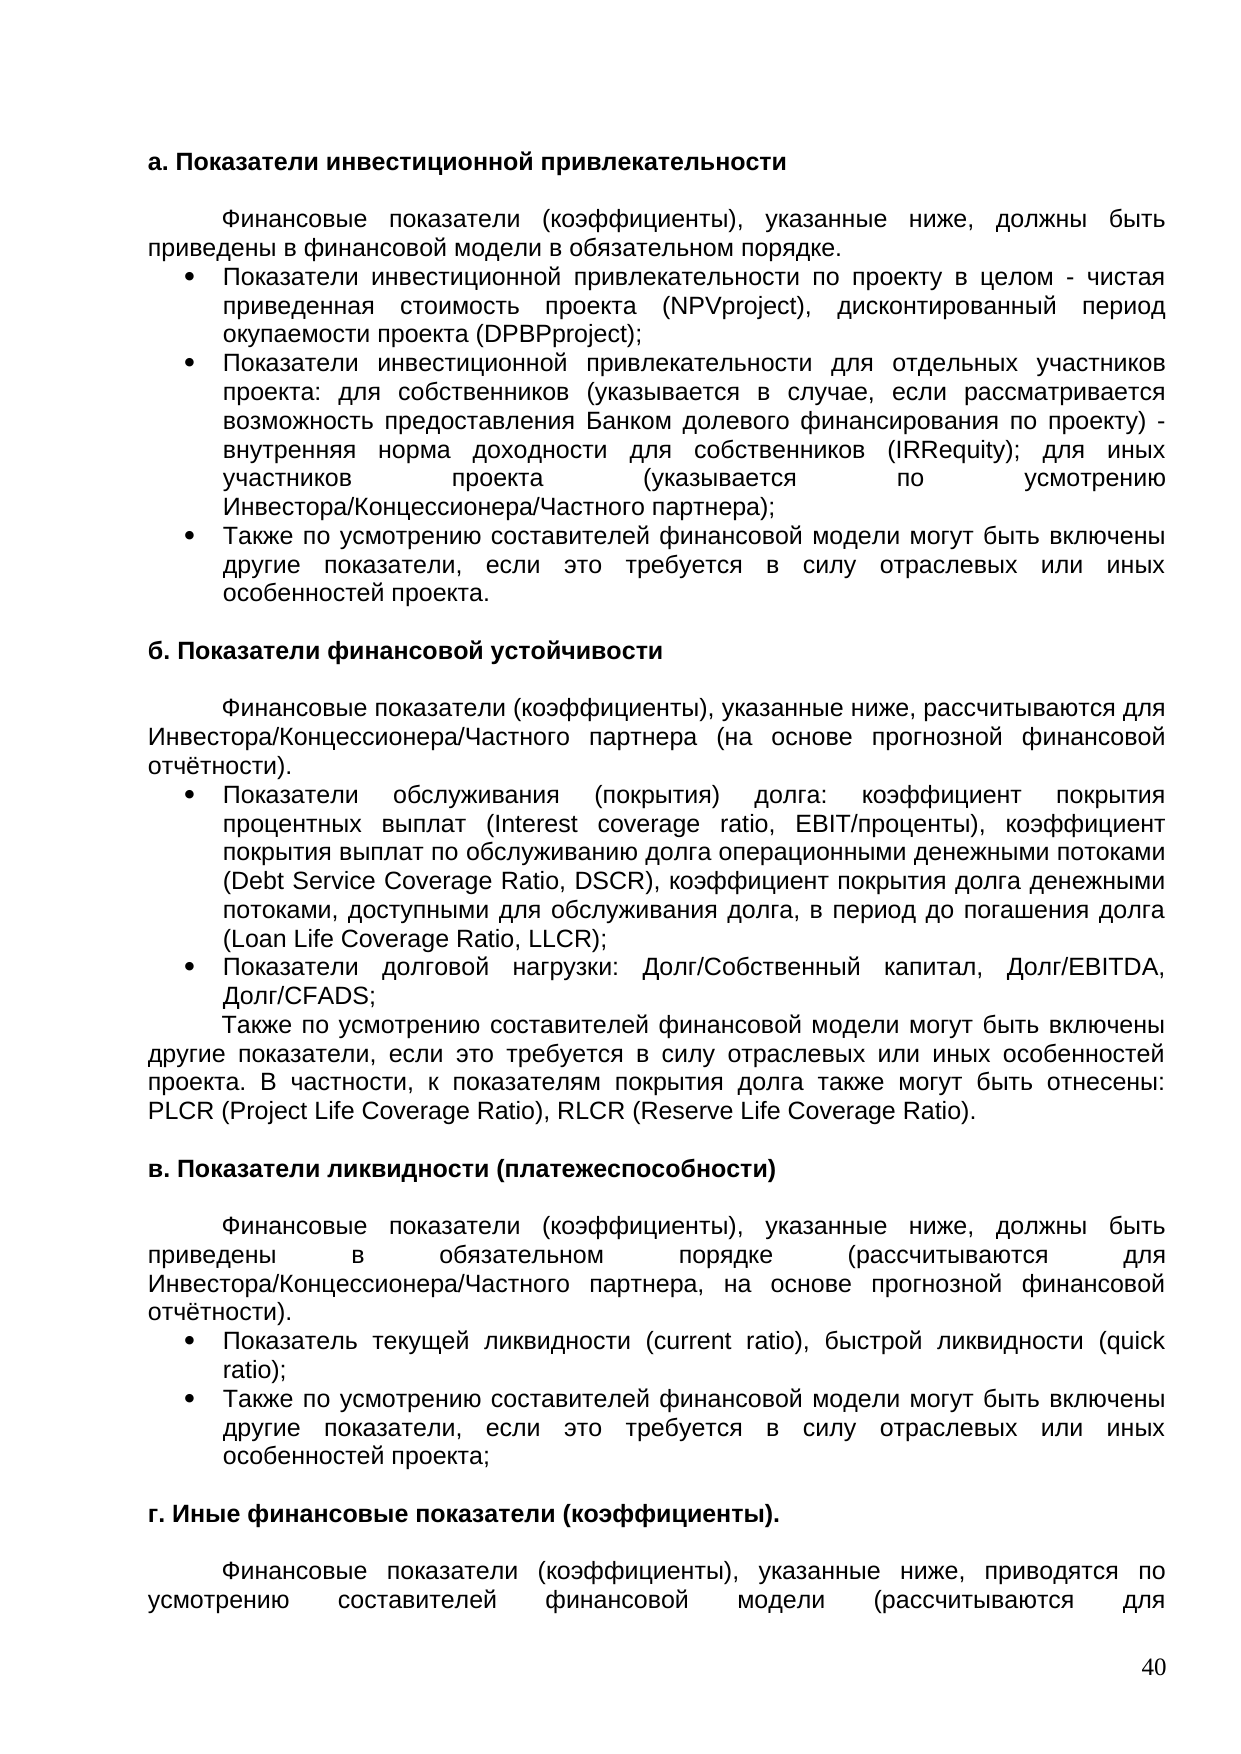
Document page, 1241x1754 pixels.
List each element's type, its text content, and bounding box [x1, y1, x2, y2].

text Также по усмотрению составителей финансовой модели могут быть включены другие показатели, если это требуется в силу отраслевых или иных особенностей проекта. В частности, к показателям покрытия долга также могут быть отнесены: PLCR (Project Life Coverage Ratio), RLCR (Reserve Life Coverage Ratio). [148, 1010, 1167, 1125]
text Финансовые показатели (коэффициенты), указанные ниже, должны быть приведены в обязательном порядке (рассчитываются для Инвестора/Концессионера/Частного партнера, на основе прогнозной финансовой отчётности). [148, 1211, 1167, 1326]
list Также по усмотрению составителей финансовой модели могут быть включены другие показатели, если это требуется в силу отраслевых или иных особенностей проекта. [185, 521, 1167, 607]
list Показатели обслуживания (покрытия) долга: коэффициент покрытия процентных выплат (Interest coverage ratio, EBIT/проценты), коэффициент покрытия выплат по обслуживанию долга операционными денежными потоками (Debt Service Coverage Ratio, DSCR), коэффициент покрытия долга денежными потоками, доступными для обслуживания долга, в период до погашения долга (Loan Life Coverage Ratio, LLCR); [185, 780, 1167, 952]
list Показатель текущей ликвидности (current ratio), быстрой ликвидности (quick ratio); [185, 1326, 1167, 1384]
text Финансовые показатели (коэффициенты), указанные ниже, должны быть приведены в финансовой модели в обязательном порядке. [148, 204, 1167, 262]
text в. Показатели ликвидности (платежеспособности) [148, 1154, 1167, 1182]
list Показатели инвестиционной привлекательности для отдельных участников проекта: для собственников (указывается в случае, если рассматривается возможность предоставления Банком долевого финансирования по проекту) - внутренняя норма доходности для собственников (IRRequity); для иных участников проекта (указывается по усмотрению Инвестора/Концессионера/Частного партнера); [185, 348, 1167, 521]
text б. Показатели финансовой устойчивости [148, 636, 1167, 665]
text Финансовые показатели (коэффициенты), указанные ниже, рассчитываются для Инвестора/Концессионера/Частного партнера (на основе прогнозной финансовой отчётности). [148, 693, 1167, 780]
text г. Иные финансовые показатели (коэффициенты). [148, 1499, 1167, 1528]
text а. Показатели инвестиционной привлекательности [148, 147, 1167, 176]
list Показатели долговой нагрузки: Долг/Собственный капитал, Долг/EBITDA, Долг/CFADS; [185, 952, 1167, 1010]
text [148, 1556, 1167, 1614]
list Также по усмотрению составителей финансовой модели могут быть включены другие показатели, если это требуется в силу отраслевых или иных особенностей проекта; [185, 1384, 1167, 1470]
list Показатели инвестиционной привлекательности по проекту в целом - чистая приведенная стоимость проекта (NPVproject), дисконтированный период окупаемости проекта (DPBPproject); [185, 262, 1167, 348]
